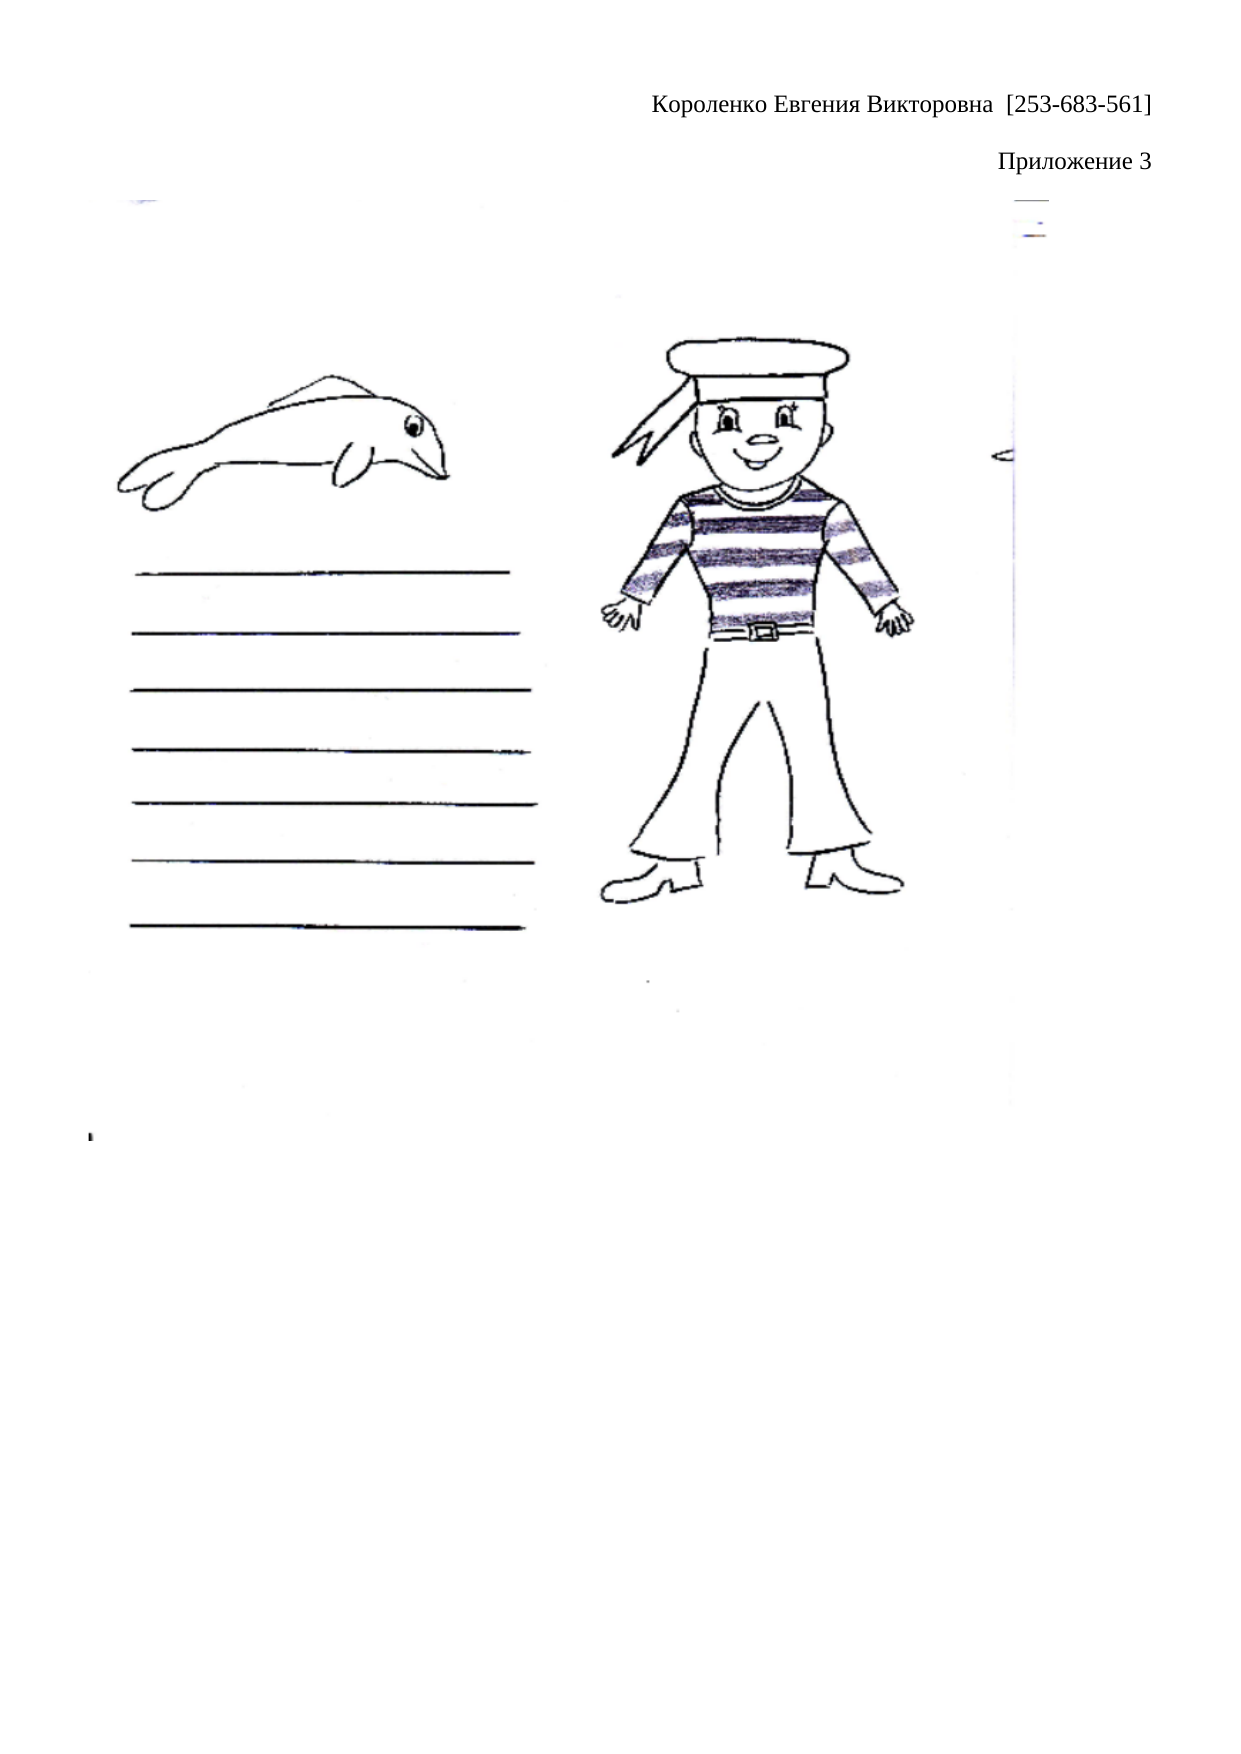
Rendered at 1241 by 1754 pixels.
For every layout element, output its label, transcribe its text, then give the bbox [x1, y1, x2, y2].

text Короленко Евгения Викторовна [253-683-561] [89, 89, 1152, 117]
text Приложение 3 [89, 146, 1152, 175]
